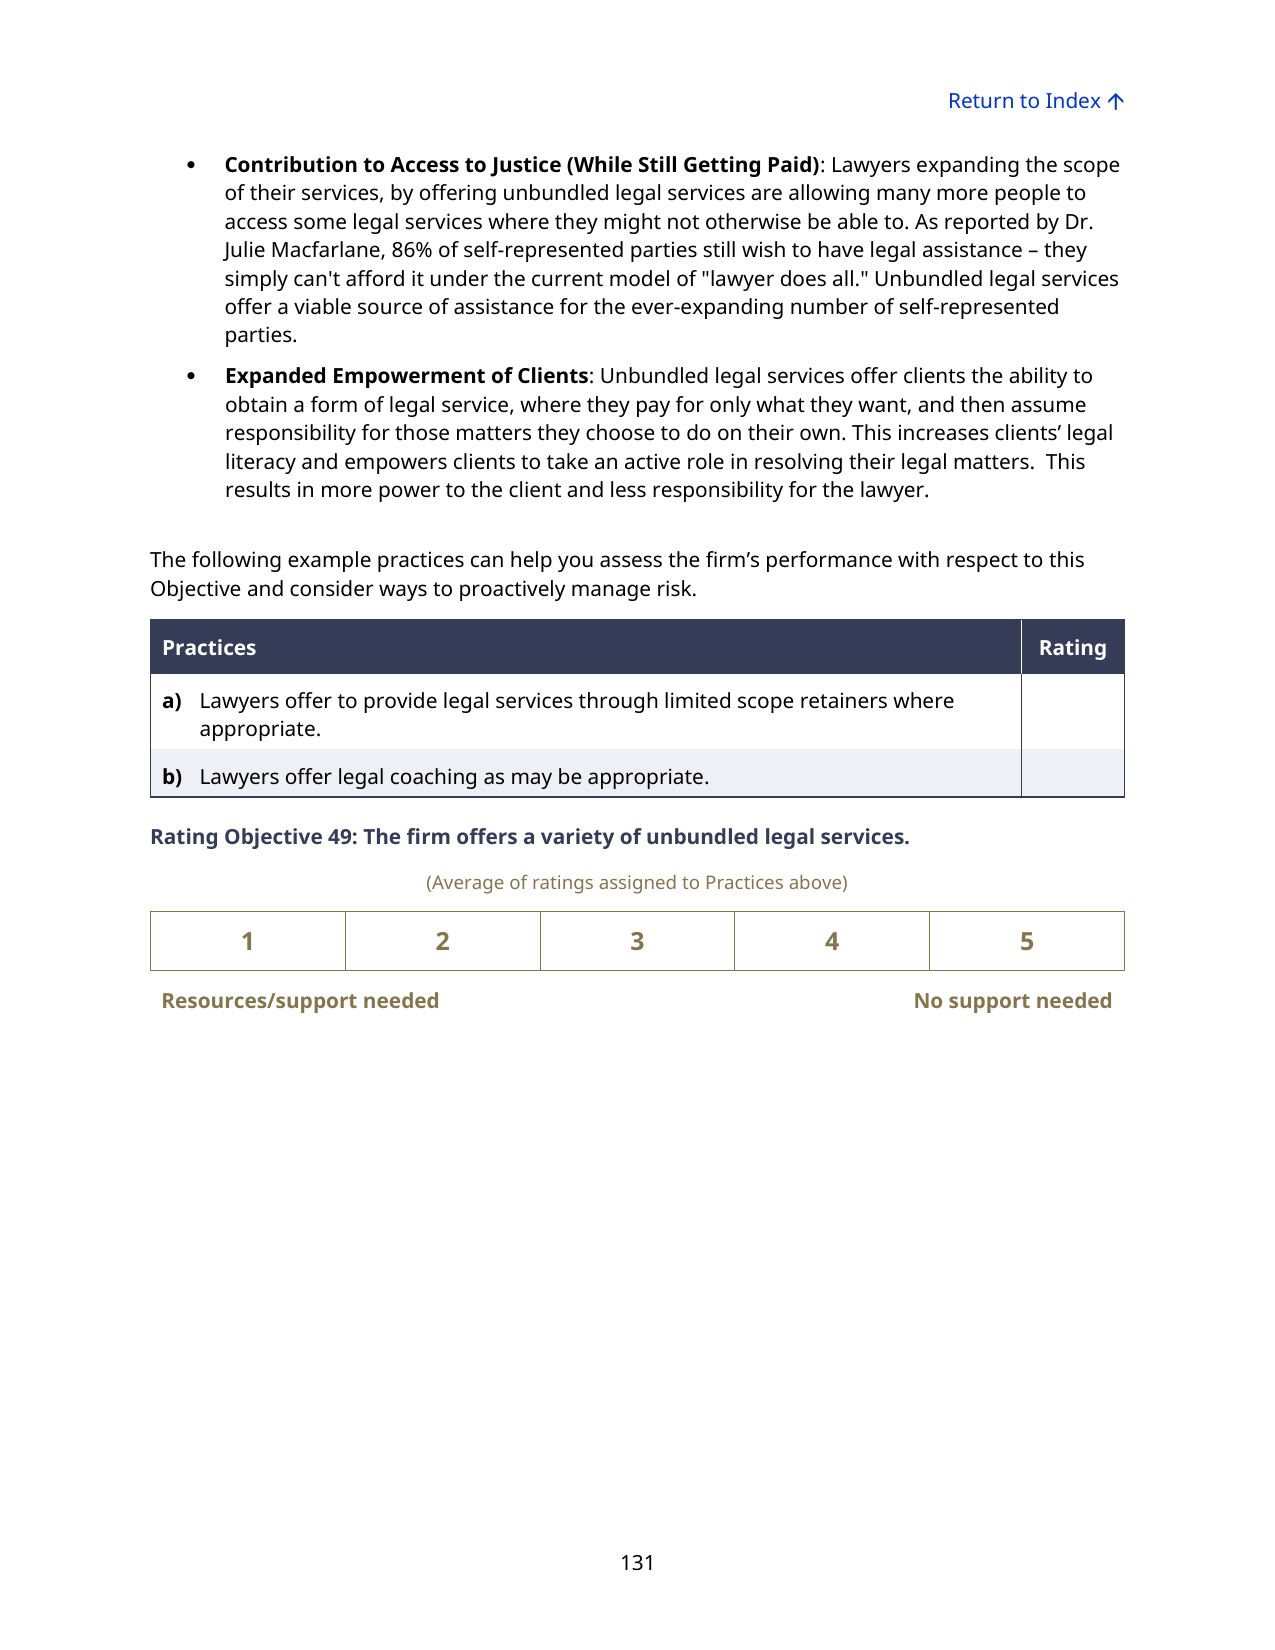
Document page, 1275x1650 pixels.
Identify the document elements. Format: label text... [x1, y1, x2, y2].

list Contribution to Access to Justice (While Still Getting Paid): Lawyers expanding the scope of their services, by offering unbundled legal services are allowing many more people to access some legal services where they might not otherwise be able to. As reported by Dr. Julie Macfarlane, 86% of self-represented parties still wish to have legal assistance – they simply can't afford it under the current model of "lawyer does all." Unbundled legal services offer a viable source of assistance for the ever-expanding number of self-represented parties. [187, 150, 1125, 349]
table_header 5 [930, 912, 1124, 970]
table_header 3 [541, 912, 734, 970]
table_cell [1022, 749, 1124, 796]
table_header Practices [151, 620, 1021, 674]
table_cell Lawyers offer legal coaching as may be appropriate. [151, 749, 1021, 796]
text The following example practices can help you assess the firm’s performance with respect to this Objective and consider ways to proactively manage risk. [150, 545, 1125, 602]
table_header 4 [735, 912, 929, 970]
table_header No support needed [637, 974, 1124, 1014]
table_header Resources/support needed [150, 974, 637, 1014]
table_header (Average of ratings assigned to Practices above) [150, 851, 1124, 908]
table_cell [1022, 674, 1124, 749]
table_cell Lawyers offer to provide legal services through limited scope retainers where appropriate. [151, 674, 1021, 749]
table_header Rating [1022, 620, 1124, 674]
table_header 2 [346, 912, 540, 970]
text Rating Objective 49: The firm offers a variety of unbundled legal services. [150, 822, 1125, 851]
list Expanded Empowerment of Clients: Unbundled legal services offer clients the ability to obtain a form of legal service, where they pay for only what they want, and then assume responsibility for those matters they choose to do on their own. This increases clients’ legal literacy and empowers clients to take an active role in resolving their legal matters. This results in more power to the client and less responsibility for the lawyer. [187, 362, 1125, 504]
table_header 1 [151, 912, 345, 970]
